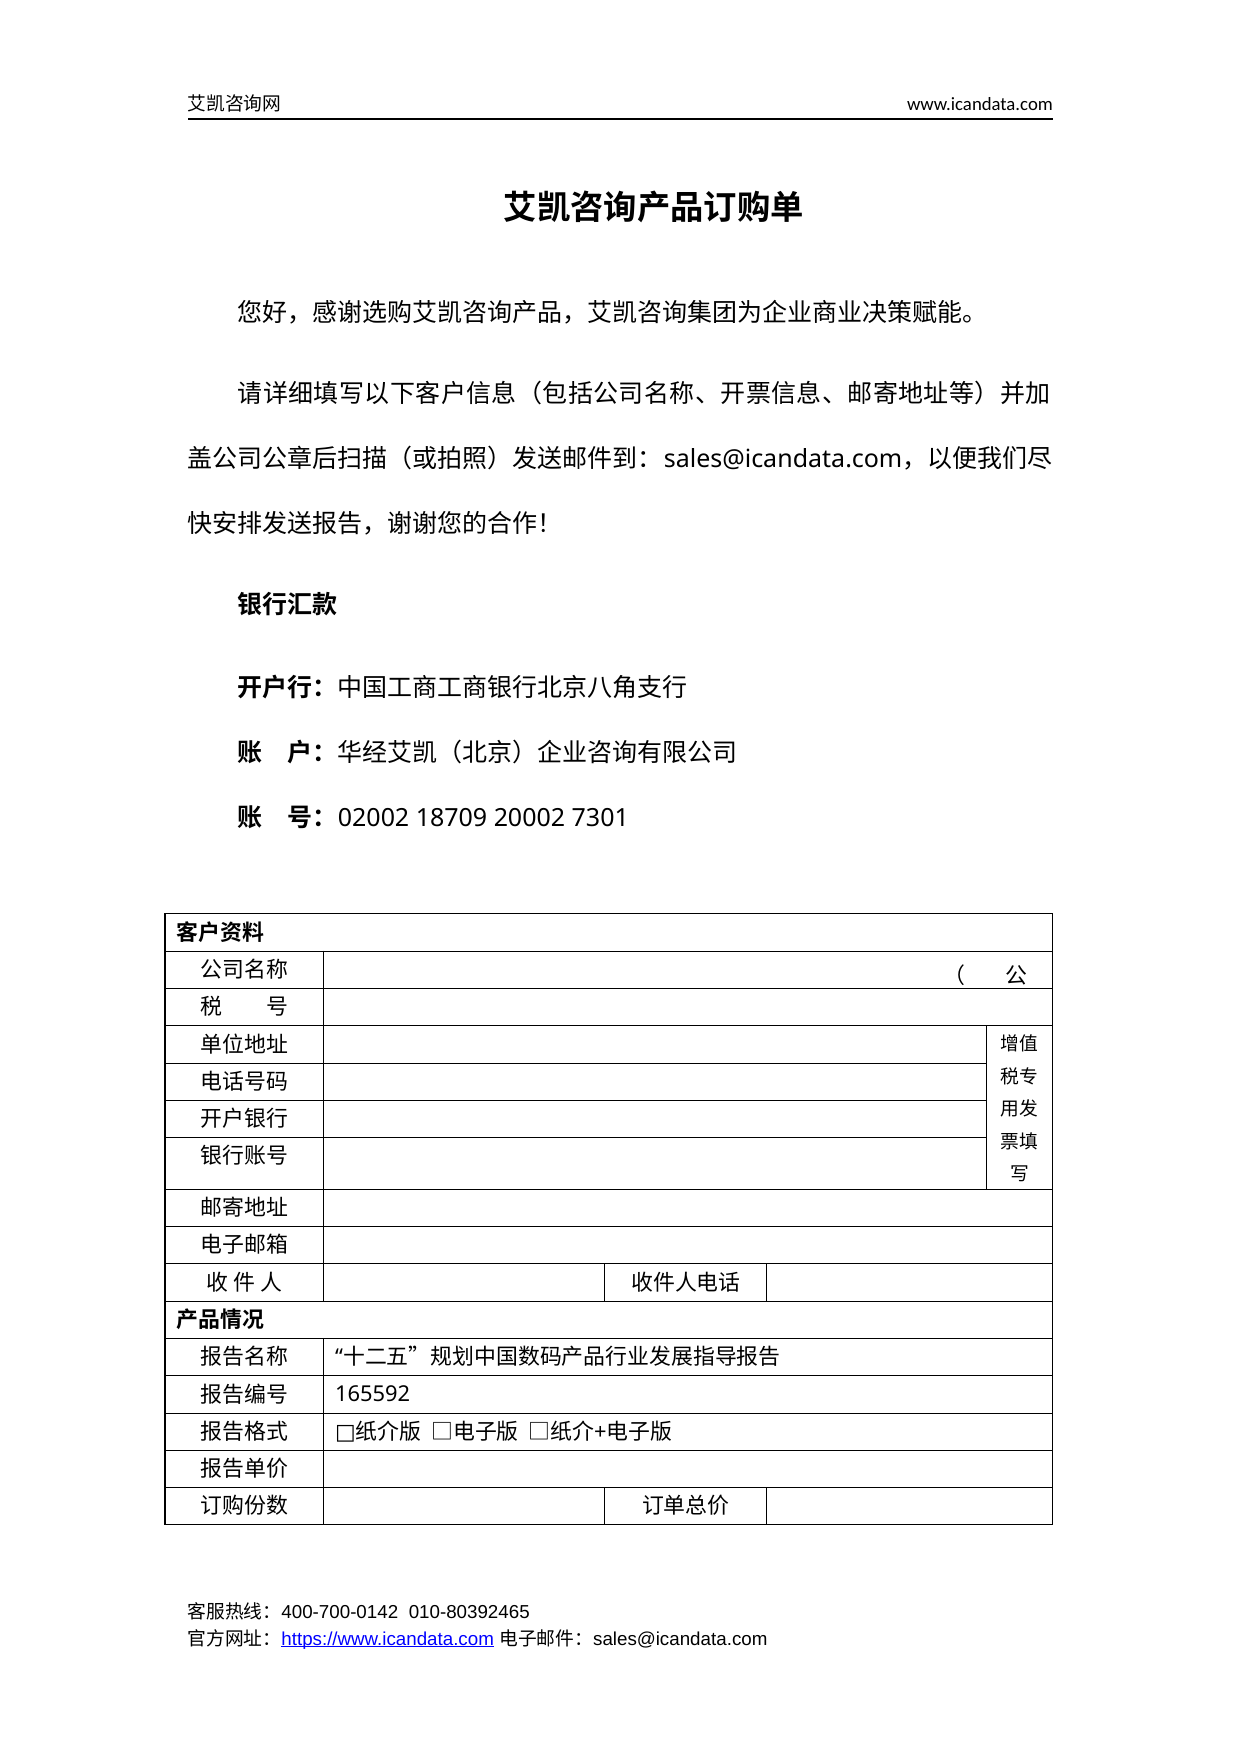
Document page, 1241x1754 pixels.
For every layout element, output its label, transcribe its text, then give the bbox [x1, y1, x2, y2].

table_cell 收 件 人 [166, 1264, 323, 1301]
table_cell 收件人电话 [605, 1264, 766, 1301]
table_cell [324, 1138, 986, 1189]
table_cell 公司名称 [166, 952, 323, 988]
table_cell [767, 1264, 1052, 1301]
table_cell 订购份数 [166, 1488, 323, 1524]
table_cell 增值税专用发票填写 [987, 1026, 1052, 1189]
table_cell 单位地址 [166, 1026, 323, 1062]
table_cell [324, 1264, 604, 1301]
table_cell [324, 1488, 604, 1524]
text 请详细填写以下客户信息（包括公司名称、开票信息、邮寄地址等）并加盖公司公章后扫描（或拍照）发送邮件到：sales@icandata.com，以便我们尽快安排发送报告，谢谢您的合作！ [187, 359, 1053, 554]
table_cell 电子邮箱 [166, 1227, 323, 1263]
table_header 客户资料 [166, 914, 1052, 951]
table_cell “十二五”规划中国数码产品行业发展指导报告 [324, 1339, 1052, 1375]
table_cell [324, 1451, 1052, 1487]
table_cell 165592 [324, 1376, 1052, 1412]
table_cell [324, 952, 1052, 988]
table_cell [324, 1101, 986, 1137]
table_cell 开户银行 [166, 1101, 323, 1137]
table_cell [324, 1064, 986, 1100]
table_cell 报告名称 [166, 1339, 323, 1375]
table_cell 电话号码 [166, 1064, 323, 1100]
table_cell 产品情况 [166, 1302, 1052, 1338]
text 账 号：02002 18709 20002 7301 [187, 783, 1053, 848]
table_cell [767, 1488, 1052, 1524]
table_cell [324, 1026, 986, 1062]
table_cell 报告单价 [166, 1451, 323, 1487]
table_cell 订单总价 [605, 1488, 766, 1524]
text 银行汇款 [187, 570, 1053, 635]
table_cell 税 号 [166, 989, 323, 1025]
table_cell 邮寄地址 [166, 1190, 323, 1226]
table_cell [324, 1190, 1052, 1226]
text 账 户：华经艾凯（北京）企业咨询有限公司 [187, 718, 1053, 783]
text 艾凯咨询产品订购单 [187, 172, 1053, 237]
text 开户行：中国工商工商银行北京八角支行 [187, 653, 1053, 718]
table_cell □纸介版 □电子版 □纸介+电子版 [324, 1414, 1052, 1450]
table_cell 报告格式 [166, 1414, 323, 1450]
table_cell 报告编号 [166, 1376, 323, 1412]
table_cell [324, 1227, 1052, 1263]
table_cell [324, 989, 1052, 1025]
table_cell 银行账号 [166, 1138, 323, 1189]
text 您好，感谢选购艾凯咨询产品，艾凯咨询集团为企业商业决策赋能。 [187, 278, 1053, 343]
